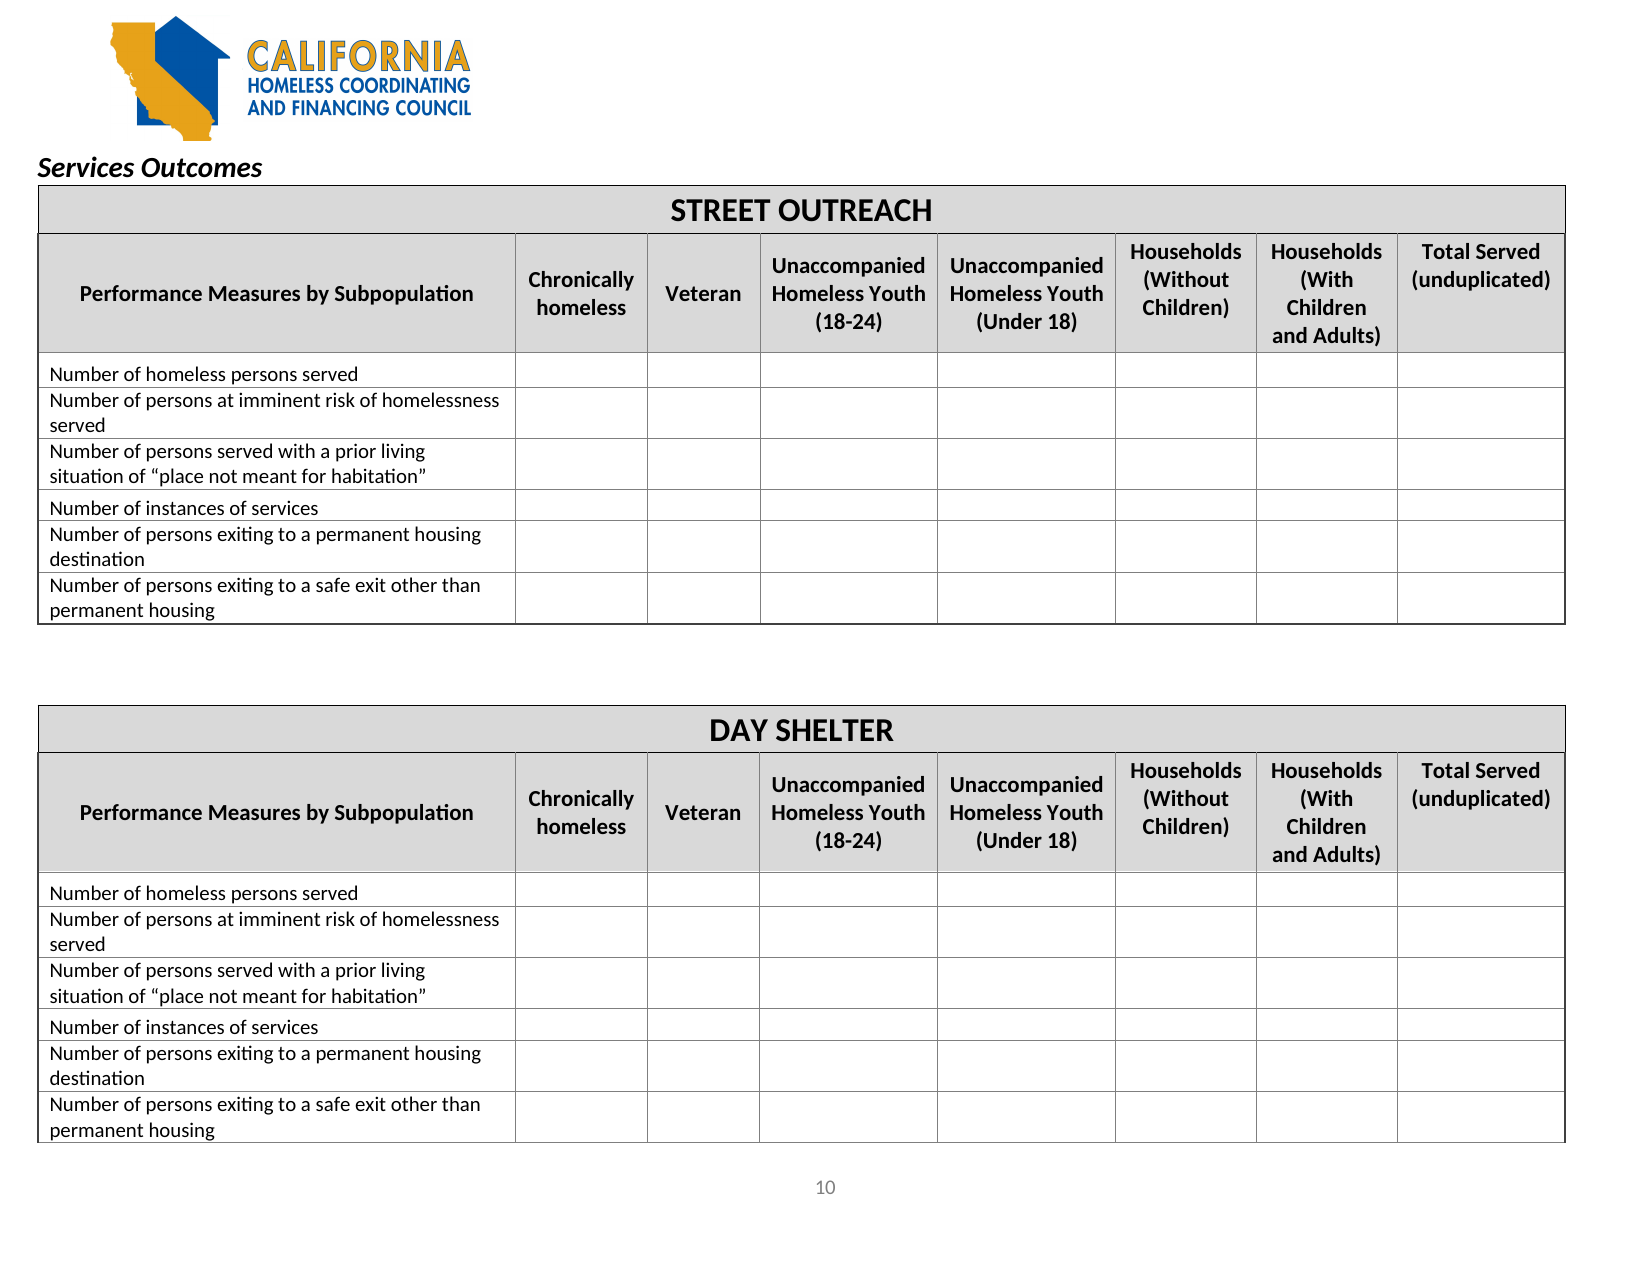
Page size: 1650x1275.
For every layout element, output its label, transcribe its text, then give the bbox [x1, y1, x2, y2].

table_cell [938, 1041, 1115, 1091]
table_cell Unaccompanied Homeless Youth (Under 18) [938, 753, 1115, 871]
table_cell Households (With Children and Adults) [1257, 753, 1397, 871]
table_cell [1257, 1092, 1397, 1142]
table_cell [648, 1041, 759, 1091]
table_cell Number of instances of services [39, 1009, 515, 1039]
table_cell [516, 490, 647, 520]
table_cell Number of persons at imminent risk of homelessness served [39, 388, 515, 438]
table_cell [648, 907, 759, 957]
table_cell [938, 353, 1115, 386]
table_cell [760, 873, 937, 906]
table_cell Households (Without Children) [1116, 753, 1256, 871]
table_cell [516, 907, 647, 957]
table_cell [1257, 388, 1397, 438]
table_cell Households (Without Children) [1116, 234, 1256, 352]
table_cell [1116, 490, 1256, 520]
table_cell Unaccompanied Homeless Youth (18-24) [761, 234, 937, 352]
table_cell [1257, 907, 1397, 957]
table_cell [938, 388, 1115, 438]
table_cell Total Served (unduplicated) [1398, 753, 1564, 871]
table_cell [1116, 388, 1256, 438]
table_cell [516, 573, 647, 623]
table_cell [648, 490, 760, 520]
table_cell Veteran [648, 753, 759, 871]
table_cell Number of persons served with a prior living situation of “place not meant for habitation” [39, 439, 515, 489]
table_cell [648, 353, 760, 386]
table_cell [760, 1009, 937, 1039]
table_cell [938, 1009, 1115, 1039]
table_cell Chronically homeless [516, 234, 647, 352]
table_cell [760, 1092, 937, 1142]
table_cell [516, 1009, 647, 1039]
table_cell [1116, 353, 1256, 386]
table_cell [516, 958, 647, 1008]
table_cell [1257, 439, 1397, 489]
table_cell Unaccompanied Homeless Youth (Under 18) [938, 234, 1115, 352]
table_cell [1398, 1009, 1564, 1039]
table_cell [648, 521, 760, 572]
table_cell Number of persons served with a prior living situation of “place not meant for habitation” [39, 958, 515, 1008]
table_cell [1116, 907, 1256, 957]
table_cell Households (With Children and Adults) [1257, 234, 1397, 352]
table_cell [938, 573, 1115, 623]
table_cell Chronically homeless [516, 753, 647, 871]
table_cell [648, 439, 760, 489]
table_cell [1116, 958, 1256, 1008]
table_cell [1257, 521, 1397, 572]
table_cell [1257, 490, 1397, 520]
table_cell [1116, 1092, 1256, 1142]
table_cell [516, 388, 647, 438]
table_cell Number of homeless persons served [39, 873, 515, 906]
table_cell Unaccompanied Homeless Youth (18-24) [760, 753, 937, 871]
table_cell [1398, 873, 1564, 906]
table_cell Performance Measures by Subpopulation [39, 234, 515, 352]
table_cell [760, 958, 937, 1008]
table_cell [1116, 873, 1256, 906]
table_cell [1398, 1092, 1564, 1142]
table_cell [516, 873, 647, 906]
picture [242, 38, 473, 122]
table_cell [1116, 521, 1256, 572]
table_cell [938, 521, 1115, 572]
table_cell [1116, 1041, 1256, 1091]
table_cell [761, 490, 937, 520]
table_cell [761, 521, 937, 572]
table_cell [1257, 1009, 1397, 1039]
table_cell [648, 958, 759, 1008]
table_cell [938, 873, 1115, 906]
table_cell Number of persons exiting to a permanent housing destination [39, 521, 515, 572]
text Services Outcomes [37, 149, 1612, 185]
table_cell [1257, 573, 1397, 623]
table_cell Number of persons at imminent risk of homelessness served [39, 907, 515, 957]
table_cell Number of instances of services [39, 490, 515, 520]
table_cell [516, 439, 647, 489]
table_cell [761, 439, 937, 489]
table_cell [1257, 1041, 1397, 1091]
table_cell [1257, 958, 1397, 1008]
table_cell [938, 439, 1115, 489]
table_cell [1398, 958, 1564, 1008]
table_cell [516, 1041, 647, 1091]
table_cell [648, 388, 760, 438]
table_cell [516, 521, 647, 572]
table_cell [761, 353, 937, 386]
picture [110, 15, 231, 141]
table_cell [648, 573, 760, 623]
table_cell [761, 573, 937, 623]
table_cell [1398, 353, 1564, 386]
table_cell [1398, 573, 1564, 623]
table_cell [1257, 353, 1397, 386]
table_cell [938, 490, 1115, 520]
table_header DAY SHELTER [39, 706, 1565, 752]
table_cell [1398, 490, 1564, 520]
table_cell [1398, 1041, 1564, 1091]
table_cell [648, 1092, 759, 1142]
table_cell [648, 873, 759, 906]
table_cell [1398, 439, 1564, 489]
table_cell Number of persons exiting to a safe exit other than permanent housing [39, 573, 515, 623]
table_cell Number of persons exiting to a safe exit other than permanent housing [39, 1092, 515, 1142]
table_cell [938, 1092, 1115, 1142]
table_cell [1398, 907, 1564, 957]
table_cell [1257, 873, 1397, 906]
table_cell [1116, 439, 1256, 489]
table_cell [516, 353, 647, 386]
table_cell Number of homeless persons served [39, 353, 515, 386]
table_cell [760, 1041, 937, 1091]
table_cell [1398, 521, 1564, 572]
table_cell Veteran [648, 234, 760, 352]
table_header STREET OUTREACH [39, 186, 1565, 233]
table_cell [648, 1009, 759, 1039]
table_cell [760, 907, 937, 957]
table_cell [516, 1092, 647, 1142]
table_cell [938, 958, 1115, 1008]
table_cell [1116, 1009, 1256, 1039]
table_cell Number of persons exiting to a permanent housing destination [39, 1041, 515, 1091]
table_cell [1116, 573, 1256, 623]
table_cell [761, 388, 937, 438]
table_cell Performance Measures by Subpopulation [39, 753, 515, 871]
table_cell Total Served (unduplicated) [1398, 234, 1564, 352]
table_cell [938, 907, 1115, 957]
table_cell [1398, 388, 1564, 438]
